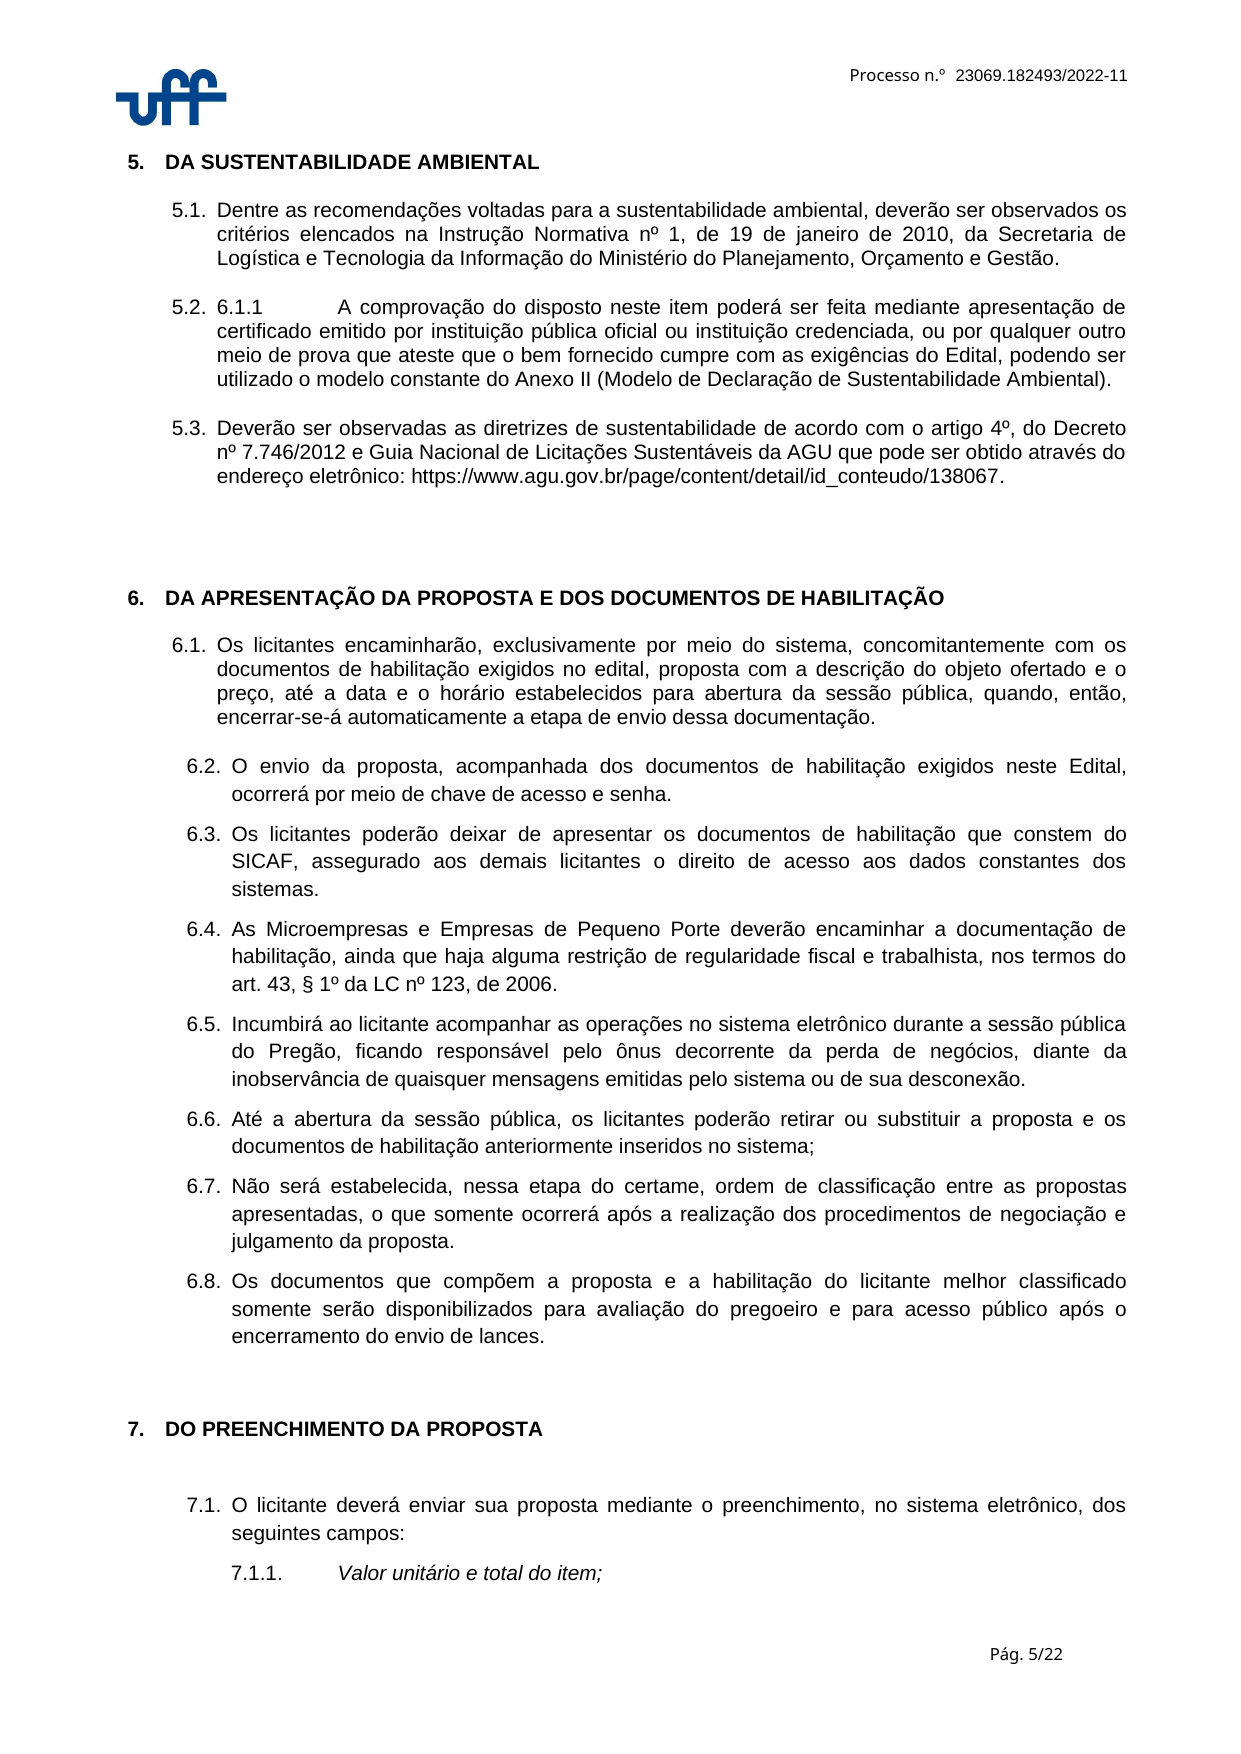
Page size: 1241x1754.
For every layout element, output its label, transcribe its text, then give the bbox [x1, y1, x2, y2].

list DA APRESENTAÇÃO DA PROPOSTA E DOS DOCUMENTOS DE HABILITAÇÃO [127, 585, 1128, 609]
list DO PREENCHIMENTO DA PROPOSTA [127, 1417, 1128, 1441]
list Até a abertura da sessão pública, os licitantes poderão retirar ou substituir a proposta e os documentos de habilitação anteriormente inseridos no sistema; [186, 1107, 1128, 1158]
picture [114, 69, 227, 131]
list Incumbirá ao licitante acompanhar as operações no sistema eletrônico durante a sessão pública do Pregão, ficando responsável pelo ônus decorrente da perda de negócios, diante da inobservância de quaisquer mensagens emitidas pelo sistema ou de sua desconexão. [186, 1012, 1128, 1091]
list As Microempresas e Empresas de Pequeno Porte deverão encaminhar a documentação de habilitação, ainda que haja alguma restrição de regularidade fiscal e trabalhista, nos termos do art. 43, § 1º da LC nº 123, de 2006. [186, 917, 1128, 996]
list DA SUSTENTABILIDADE AMBIENTAL [127, 150, 1128, 174]
list Os licitantes encaminharão, exclusivamente por meio do sistema, concomitantemente com os documentos de habilitação exigidos no edital, proposta com a descrição do objeto ofertado e o preço, até a data e o horário estabelecidos para abertura da sessão pública, quando, então, encerrar-se-á automaticamente a etapa de envio dessa documentação. [172, 633, 1128, 729]
list Não será estabelecida, nessa etapa do certame, ordem de classificação entre as propostas apresentadas, o que somente ocorrerá após a realização dos procedimentos de negociação e julgamento da proposta. [186, 1174, 1128, 1253]
list O envio da proposta, acompanhada dos documentos de habilitação exigidos neste Edital, ocorrerá por meio de chave de acesso e senha. [186, 754, 1128, 806]
list Deverão ser observadas as diretrizes de sustentabilidade de acordo com o artigo 4º, do Decreto nº 7.746/2012 e Guia Nacional de Licitações Sustentáveis da AGU que pode ser obtido através do endereço eletrônico: https://www.agu.gov.br/page/content/detail/id_conteudo/138067. [172, 416, 1128, 487]
list Dentre as recomendações voltadas para a sustentabilidade ambiental, deverão ser observados os critérios elencados na Instrução Normativa nº 1, de 19 de janeiro de 2010, da Secretaria de Logística e Tecnologia da Informação do Ministério do Planejamento, Orçamento e Gestão. [172, 198, 1128, 270]
list Os licitantes poderão deixar de apresentar os documentos de habilitação que constem do SICAF, assegurado aos demais licitantes o direito de acesso aos dados constantes dos sistemas. [186, 822, 1128, 901]
list Os documentos que compõem a proposta e a habilitação do licitante melhor classificado somente serão disponibilizados para avaliação do pregoeiro e para acesso público após o encerramento do envio de lances. [186, 1269, 1128, 1348]
list O licitante deverá enviar sua proposta mediante o preenchimento, no sistema eletrônico, dos seguintes campos: [186, 1493, 1128, 1544]
list 6.1.1 A comprovação do disposto neste item poderá ser feita mediante apresentação de certificado emitido por instituição pública oficial ou instituição credenciada, ou por qualquer outro meio de prova que ateste que o bem fornecido cumpre com as exigências do Edital, podendo ser utilizado o modelo constante do Anexo II (Modelo de Declaração de Sustentabilidade Ambiental). [172, 295, 1128, 391]
list Valor unitário e total do item; [231, 1561, 1128, 1584]
